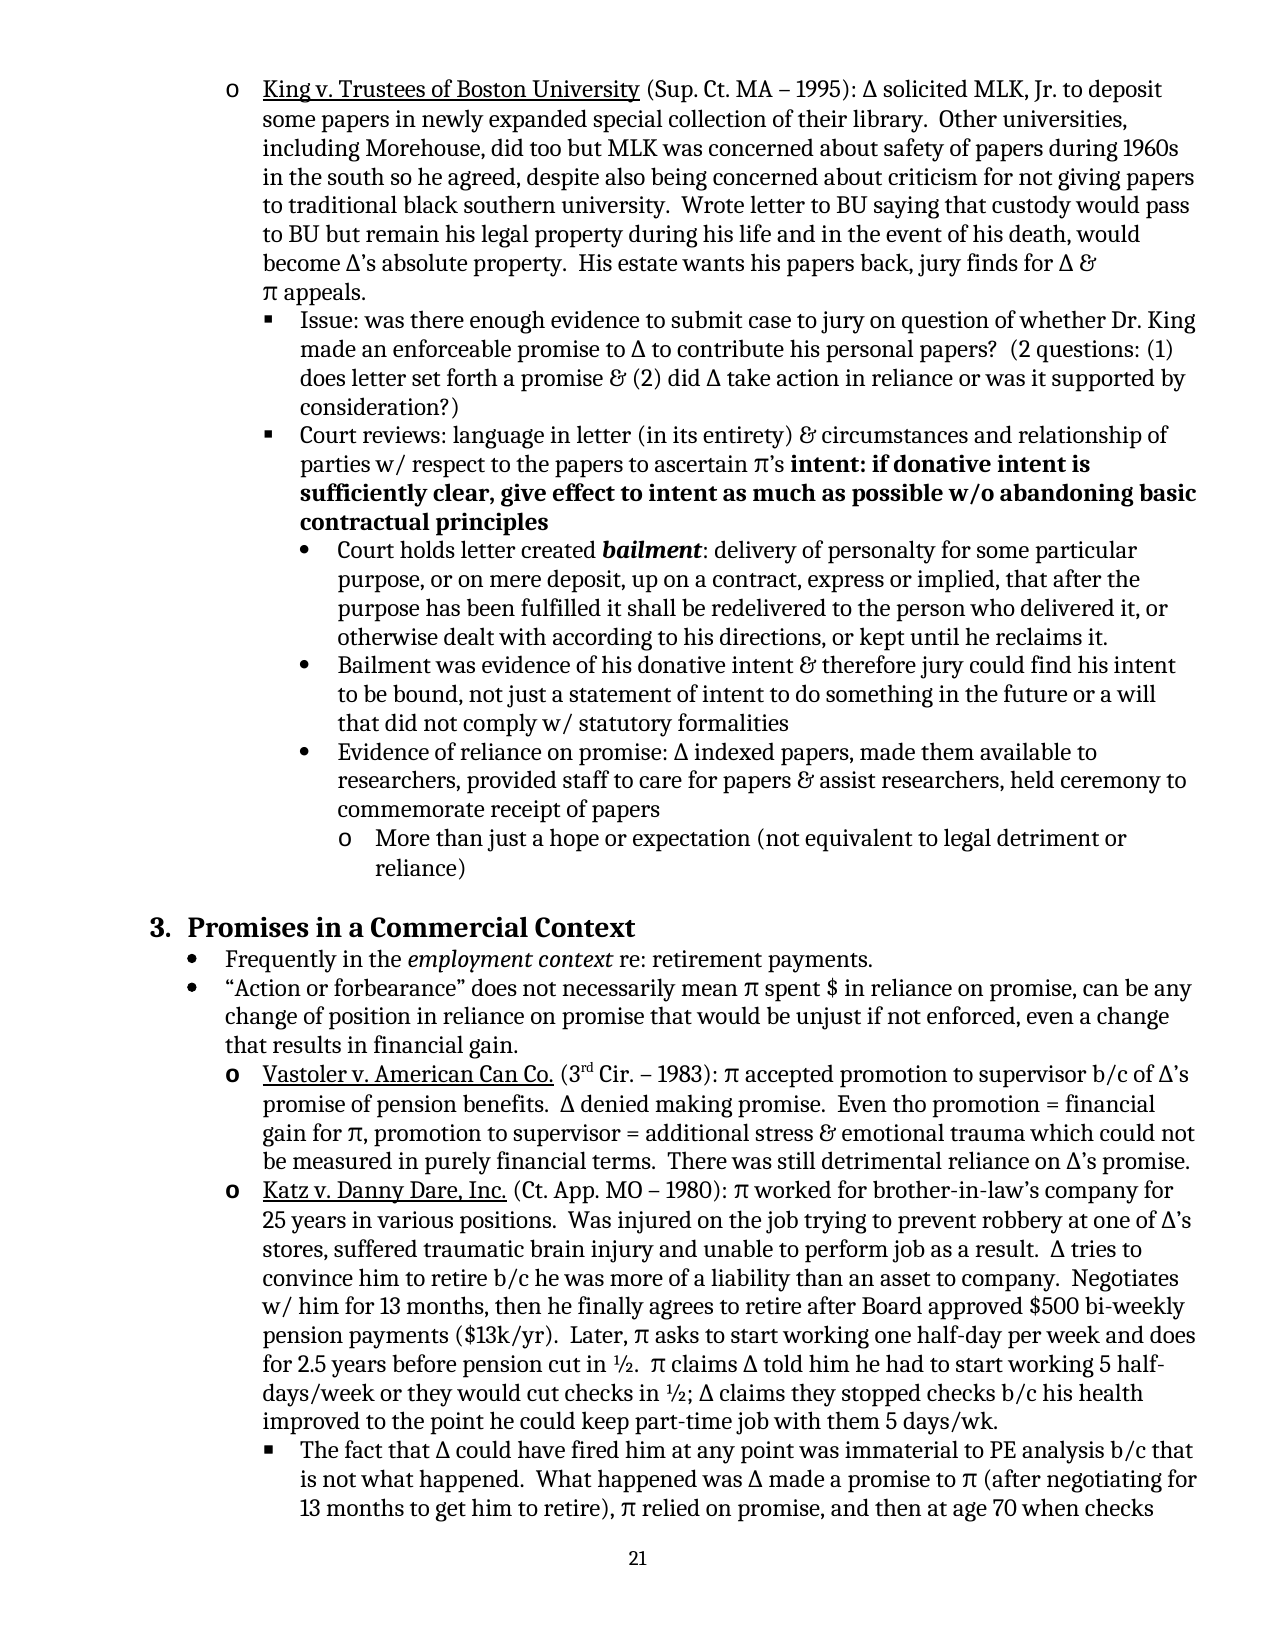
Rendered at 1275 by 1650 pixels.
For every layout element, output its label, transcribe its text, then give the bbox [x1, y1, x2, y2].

list King v. Trustees of Boston University (Sup. Ct. MA – 1995): ∆ solicited MLK, Jr. to deposit some papers in newly expanded special collection of their library. Other universities, including Morehouse, did too but MLK was concerned about safety of papers during 1960s in the south so he agreed, despite also being concerned about criticism for not giving papers to traditional black southern university. Wrote letter to BU saying that custody would pass to BU but remain his legal property during his life and in the event of his death, would become ∆’s absolute property. His estate wants his papers back, jury finds for ∆ & π appeals. [225, 75, 1200, 306]
list More than just a hope or expectation (not equivalent to legal detriment or reliance) [337, 824, 1200, 882]
list Court reviews: language in letter (in its entirety) & circumstances and relationship of parties w/ respect to the papers to ascertain π’s intent: if donative intent is sufficiently clear, give effect to intent as much as possible w/o abandoning basic contractual principles [262, 421, 1200, 536]
list Katz v. Danny Dare, Inc. (Ct. App. MO – 1980): π worked for brother-in-law’s company for 25 years in various positions. Was injured on the job trying to prevent robbery at one of ∆’s stores, suffered traumatic brain injury and unable to perform job as a result. ∆ tries to convince him to retire b/c he was more of a liability than an asset to company. Negotiates w/ him for 13 months, then he finally agrees to retire after Board approved $500 bi-weekly pension payments ($13k/yr). Later, π asks to start working one half-day per week and does for 2.5 years before pension cut in ½. π claims ∆ told him he had to start working 5 half-days/week or they would cut checks in ½; ∆ claims they stopped checks b/c his health improved to the point he could keep part-time job with them 5 days/wk. [225, 1176, 1200, 1436]
list Frequently in the employment context re: retirement payments. [187, 945, 1200, 973]
list “Action or forbearance” does not necessarily mean π spent $ in reliance on promise, can be any change of position in reliance on promise that would be unjust if not enforced, even a change that results in financial gain. [187, 973, 1200, 1060]
list Issue: was there enough evidence to submit case to jury on question of whether Dr. King made an enforceable promise to ∆ to contribute his personal papers? (2 questions: (1) does letter set forth a promise & (2) did ∆ take action in reliance or was it supported by consideration?) [262, 306, 1200, 421]
list Evidence of reliance on promise: ∆ indexed papers, made them available to researchers, provided staff to care for papers & assist researchers, held ceremony to commemorate receipt of papers [300, 737, 1200, 824]
list Promises in a Commercial Context [150, 911, 1200, 945]
list Court holds letter created bailment: delivery of personalty for some particular purpose, or on mere deposit, up on a contract, express or implied, that after the purpose has been fulfilled it shall be redelivered to the person who delivered it, or otherwise dealt with according to his directions, or kept until he reclaims it. [300, 536, 1200, 651]
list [262, 1436, 1200, 1522]
list Vastoler v. American Can Co. (3rd Cir. – 1983): π accepted promotion to supervisor b/c of ∆’s promise of pension benefits. ∆ denied making promise. Even tho promotion = financial gain for π, promotion to supervisor = additional stress & emotional trauma which could not be measured in purely financial terms. There was still detrimental reliance on ∆’s promise. [225, 1060, 1200, 1176]
list Bailment was evidence of his donative intent & therefore jury could find his intent to be bound, not just a statement of intent to do something in the future or a will that did not comply w/ statutory formalities [300, 651, 1200, 737]
